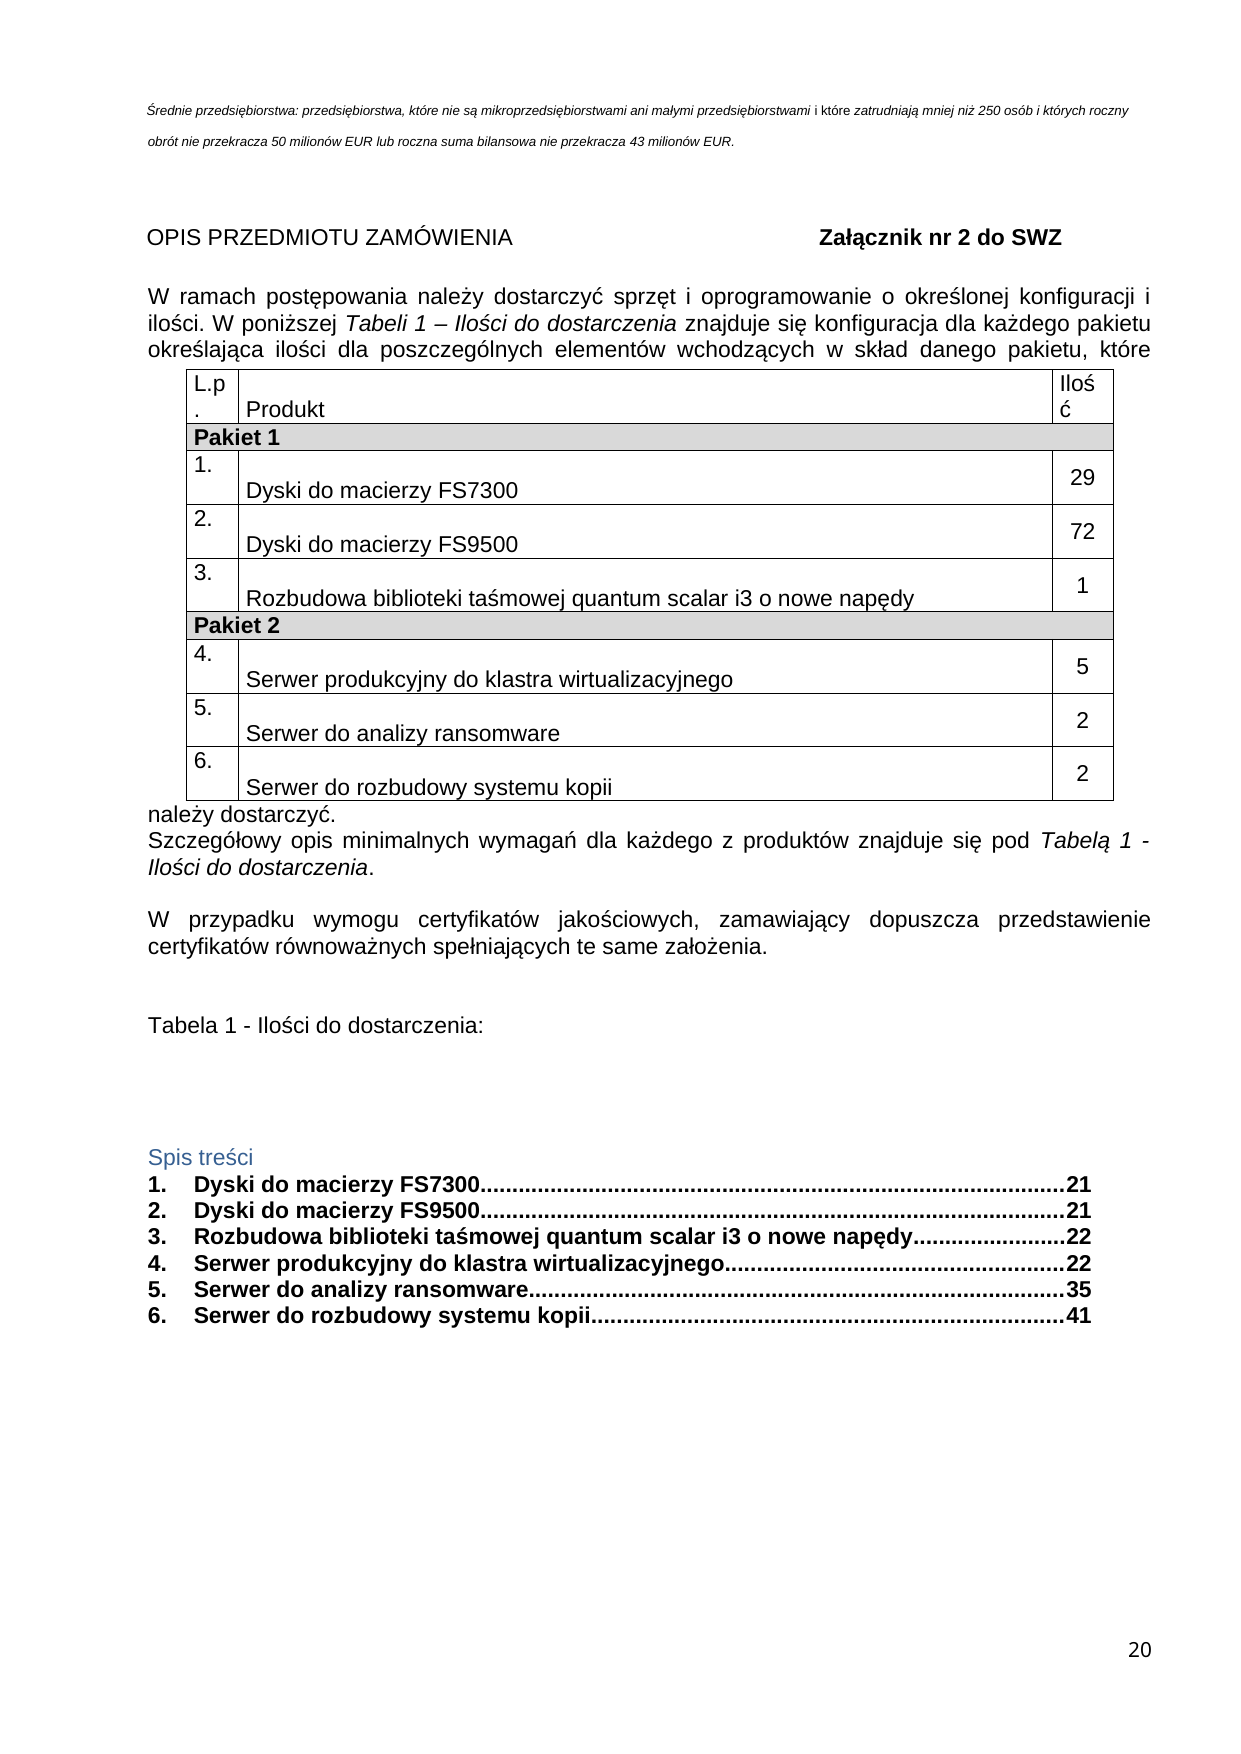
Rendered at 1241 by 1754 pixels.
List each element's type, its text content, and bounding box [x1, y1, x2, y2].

table_cell Dyski do macierzy FS9500 [239, 505, 1052, 557]
table_cell [187, 640, 238, 692]
text Średnie przedsiębiorstwa: przedsiębiorstwa, które nie są mikroprzedsiębiorstwami ani małymi przedsiębiorstwami i które zatrudniają mniej niż 250 osób i których roczny obrót nie przekracza 50 milionów EUR lub roczna suma bilansowa nie przekracza 43 milionów EUR. [146, 103, 1152, 160]
table_cell 72 [1053, 505, 1113, 557]
table_cell Rozbudowa biblioteki taśmowej quantum scalar i3 o nowe napędy [239, 559, 1052, 611]
table_cell [187, 694, 238, 746]
table_header Produkt [239, 370, 1052, 423]
table_cell Pakiet 1 [187, 424, 1113, 450]
table_cell 2 [1053, 694, 1113, 746]
table_cell [187, 747, 238, 800]
table_header Ilość [1053, 370, 1113, 423]
table_cell 29 [1053, 451, 1113, 504]
text W przypadku wymogu certyfikatów jakościowych, zamawiający dopuszcza przedstawienie certyfikatów równoważnych spełniających te same założenia. [148, 906, 1152, 959]
table_cell Serwer do analizy ransomware [239, 694, 1052, 746]
table_cell Serwer do rozbudowy systemu kopii [239, 747, 1052, 800]
table_cell 5 [1053, 640, 1113, 692]
table_cell 2 [1053, 747, 1113, 800]
table_header L.p. [187, 370, 238, 423]
text W ramach postępowania należy dostarczyć sprzęt i oprogramowanie o określonej konfiguracji i ilości. W poniższej Tabeli 1 – Ilości do dostarczenia znajduje się konfiguracja dla każdego pakietu określająca ilości dla poszczególnych elementów wchodzących w skład danego pakietu, które należy dostarczyć. [148, 283, 1152, 827]
table_cell [187, 559, 238, 611]
table_cell 1 [1053, 559, 1113, 611]
text Tabela 1 - Ilości do dostarczenia: [148, 1012, 1152, 1038]
text OPIS PRZEDMIOTU ZAMÓWIENIA Załącznik nr 2 do SWZ [146, 224, 1152, 251]
table_cell [187, 505, 238, 557]
table_cell Pakiet 2 [187, 612, 1113, 639]
table_cell Serwer produkcyjny do klastra wirtualizacyjnego [239, 640, 1052, 692]
table_cell Dyski do macierzy FS7300 [239, 451, 1052, 504]
text Szczegółowy opis minimalnych wymagań dla każdego z produktów znajduje się pod Tabelą 1 - Ilości do dostarczenia. [148, 827, 1152, 880]
table_cell [187, 451, 238, 504]
